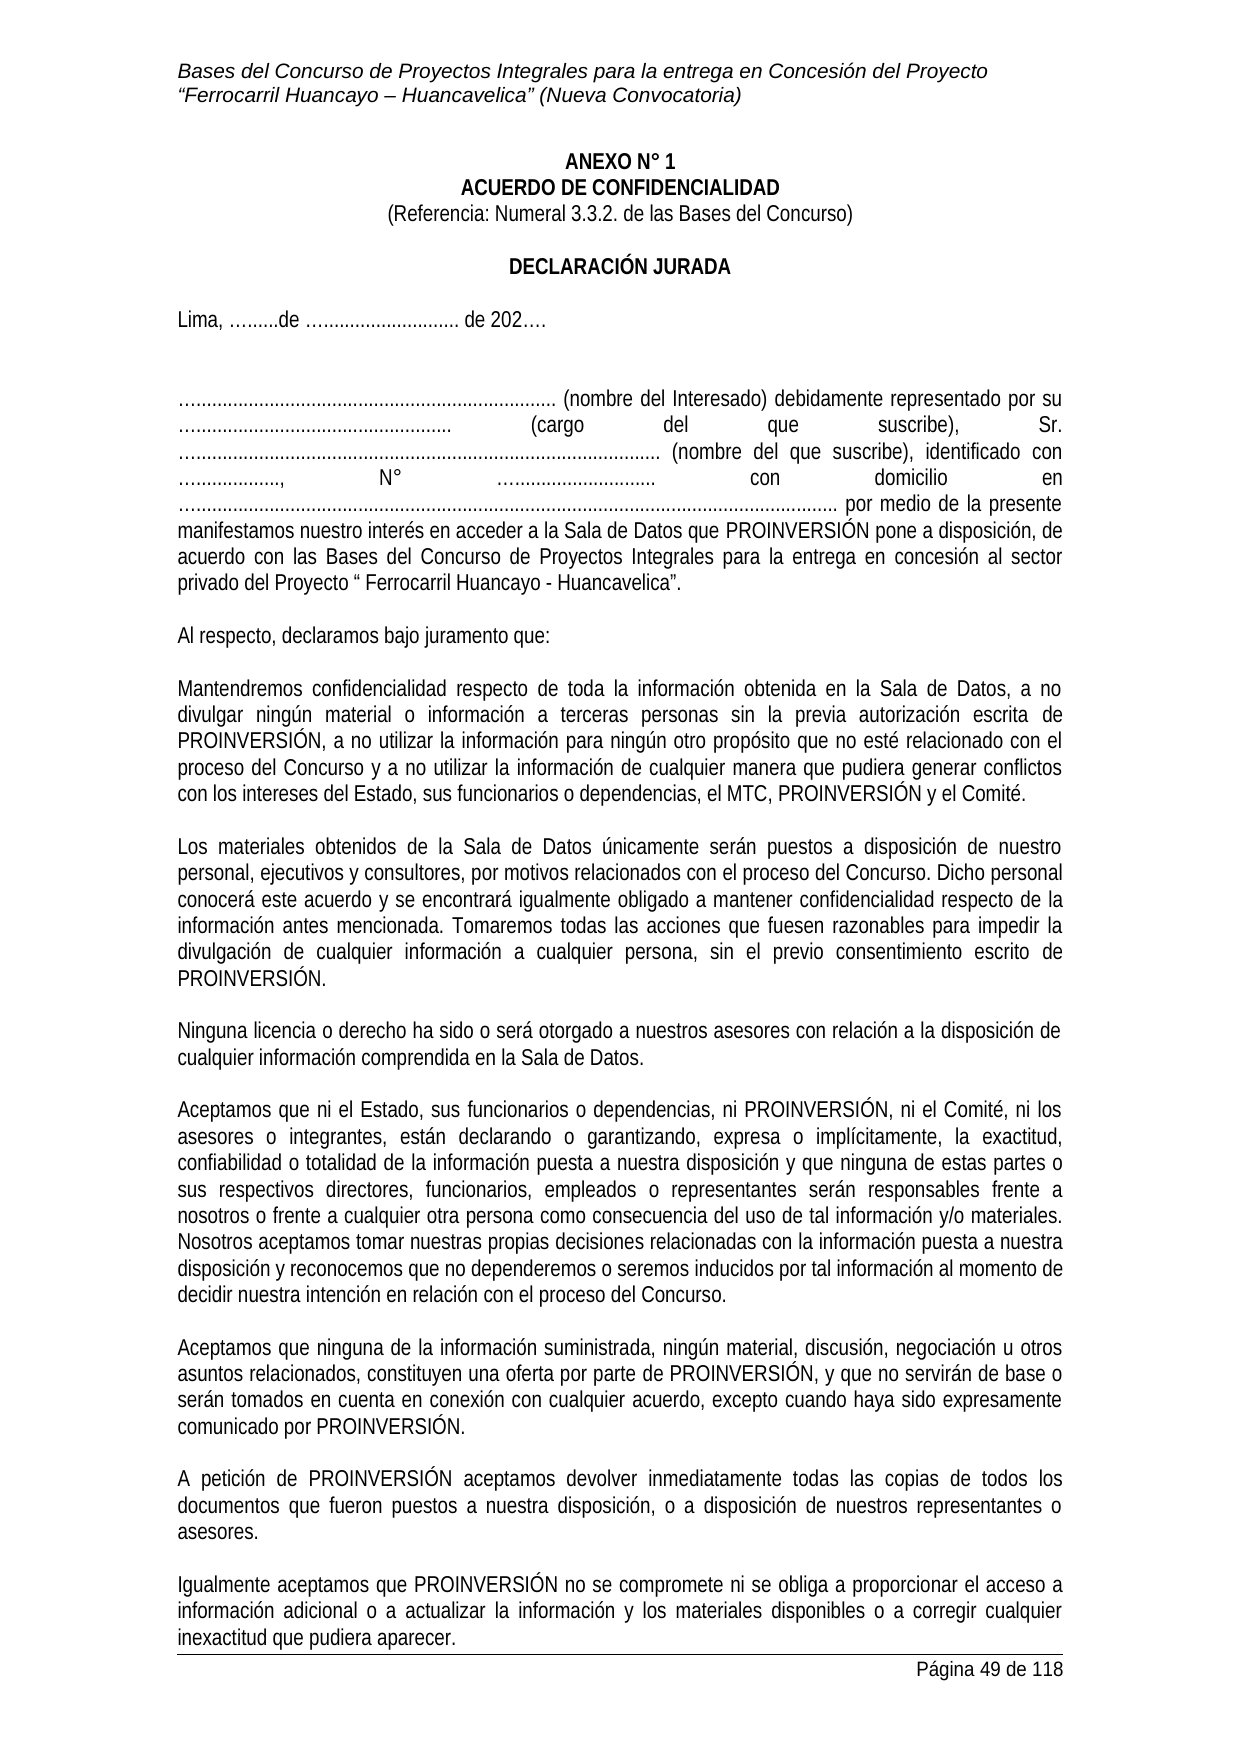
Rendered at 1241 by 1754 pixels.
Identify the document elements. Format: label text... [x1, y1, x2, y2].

text Lima, …......de ….......................... de 202…. [177, 306, 1063, 332]
subtitle ACUERDO DE CONFIDENCIALIDAD [177, 174, 1063, 200]
text Ninguna licencia o derecho ha sido o será otorgado a nuestros asesores con relación a la disposición de cualquier información comprendida en la Sala de Datos. [177, 1017, 1063, 1070]
text Aceptamos que ni el Estado, sus funcionarios o dependencias, ni PROINVERSIÓN, ni el Comité, ni los asesores o integrantes, están declarando o garantizando, expresa o implícitamente, la exactitud, confiabilidad o totalidad de la información puesta a nuestra disposición y que ninguna de estas partes o sus respectivos directores, funcionarios, empleados o representantes serán responsables frente a nosotros o frente a cualquier otra persona como consecuencia del uso de tal información y/o materiales. Nosotros aceptamos tomar nuestras propias decisiones relacionadas con la información puesta a nuestra disposición y reconocemos que no dependeremos o seremos inducidos por tal información al momento de decidir nuestra intención en relación con el proceso del Concurso. [177, 1096, 1063, 1307]
text A petición de PROINVERSIÓN aceptamos devolver inmediatamente todas las copias de todos los documentos que fueron puestos a nuestra disposición, o a disposición de nuestros representantes o asesores. [177, 1465, 1063, 1544]
text …..................................................................... (nombre del Interesado) debidamente representado por su …................................................. (cargo del que suscribe), Sr. …......................................................................................... (nombre del que suscribe), identificado con …................, N° …........................... con domicilio en …........................................................................................................................... por medio de la presente manifestamos nuestro interés en acceder a la Sala de Datos que PROINVERSIÓN pone a disposición, de acuerdo con las Bases del Concurso de Proyectos Integrales para la entrega en concesión al sector privado del Proyecto “ Ferrocarril Huancayo - Huancavelica”. [177, 385, 1063, 596]
subtitle ANEXO N° 1 [177, 148, 1063, 174]
text Aceptamos que ninguna de la información suministrada, ningún material, discusión, negociación u otros asuntos relacionados, constituyen una oferta por parte de PROINVERSIÓN, y que no servirán de base o serán tomados en cuenta en conexión con cualquier acuerdo, excepto cuando haya sido expresamente comunicado por PROINVERSIÓN. [177, 1334, 1063, 1439]
text Al respecto, declaramos bajo juramento que: [177, 622, 1063, 648]
text (Referencia: Numeral 3.3.2. de las Bases del Concurso) [177, 200, 1063, 227]
text Mantendremos confidencialidad respecto de toda la información obtenida en la Sala de Datos, a no divulgar ningún material o información a terceras personas sin la previa autorización escrita de PROINVERSIÓN, a no utilizar la información para ningún otro propósito que no esté relacionado con el proceso del Concurso y a no utilizar la información de cualquier manera que pudiera generar conflictos con los intereses del Estado, sus funcionarios o dependencias, el MTC, PROINVERSIÓN y el Comité. [177, 675, 1063, 807]
text Los materiales obtenidos de la Sala de Datos únicamente serán puestos a disposición de nuestro personal, ejecutivos y consultores, por motivos relacionados con el proceso del Concurso. Dicho personal conocerá este acuerdo y se encontrará igualmente obligado a mantener confidencialidad respecto de la información antes mencionada. Tomaremos todas las acciones que fuesen razonables para impedir la divulgación de cualquier información a cualquier persona, sin el previo consentimiento escrito de PROINVERSIÓN. [177, 833, 1063, 991]
text Igualmente aceptamos que PROINVERSIÓN no se compromete ni se obliga a proporcionar el acceso a información adicional o a actualizar la información y los materiales disponibles o a corregir cualquier inexactitud que pudiera aparecer. [177, 1571, 1063, 1650]
text DECLARACIÓN JURADA [177, 253, 1063, 279]
